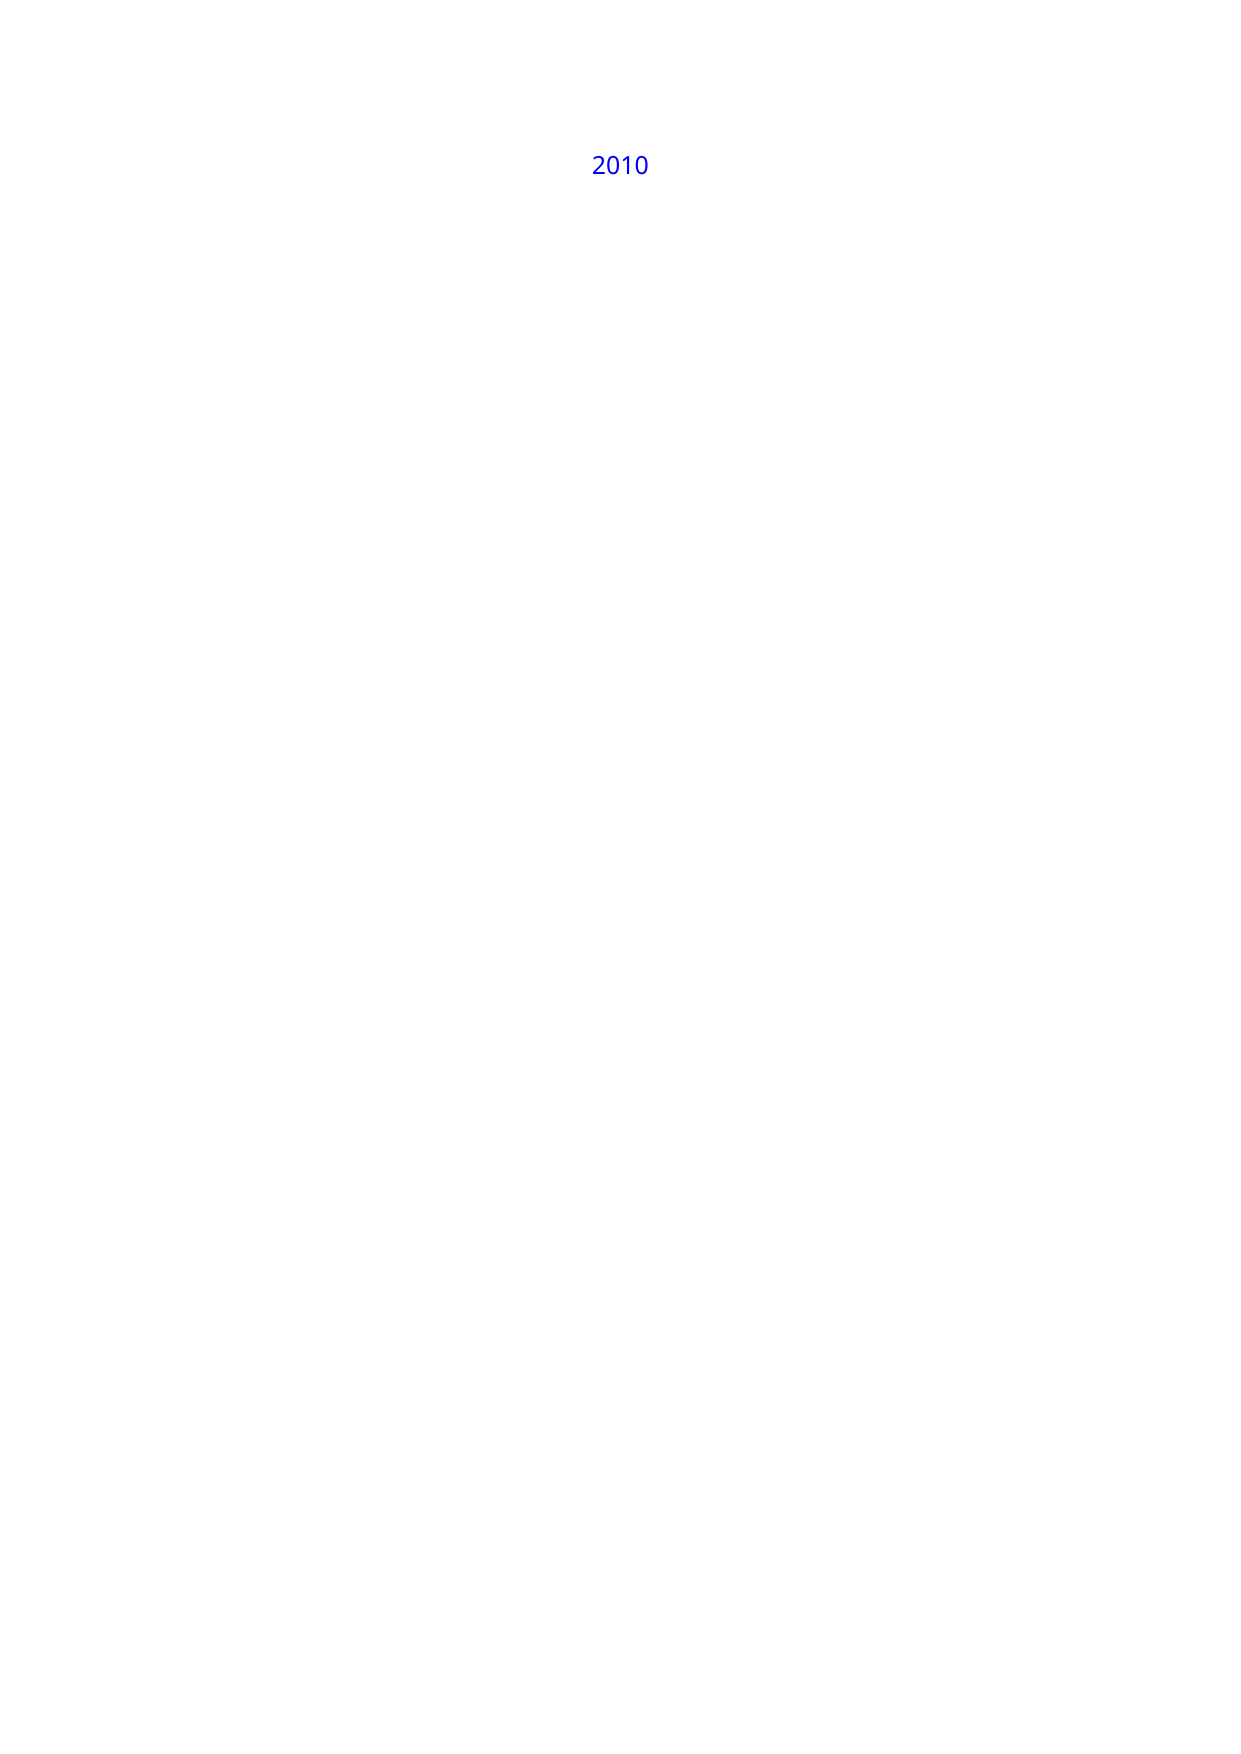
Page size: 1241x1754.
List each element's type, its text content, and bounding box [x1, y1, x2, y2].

text 2010 [148, 148, 1093, 182]
